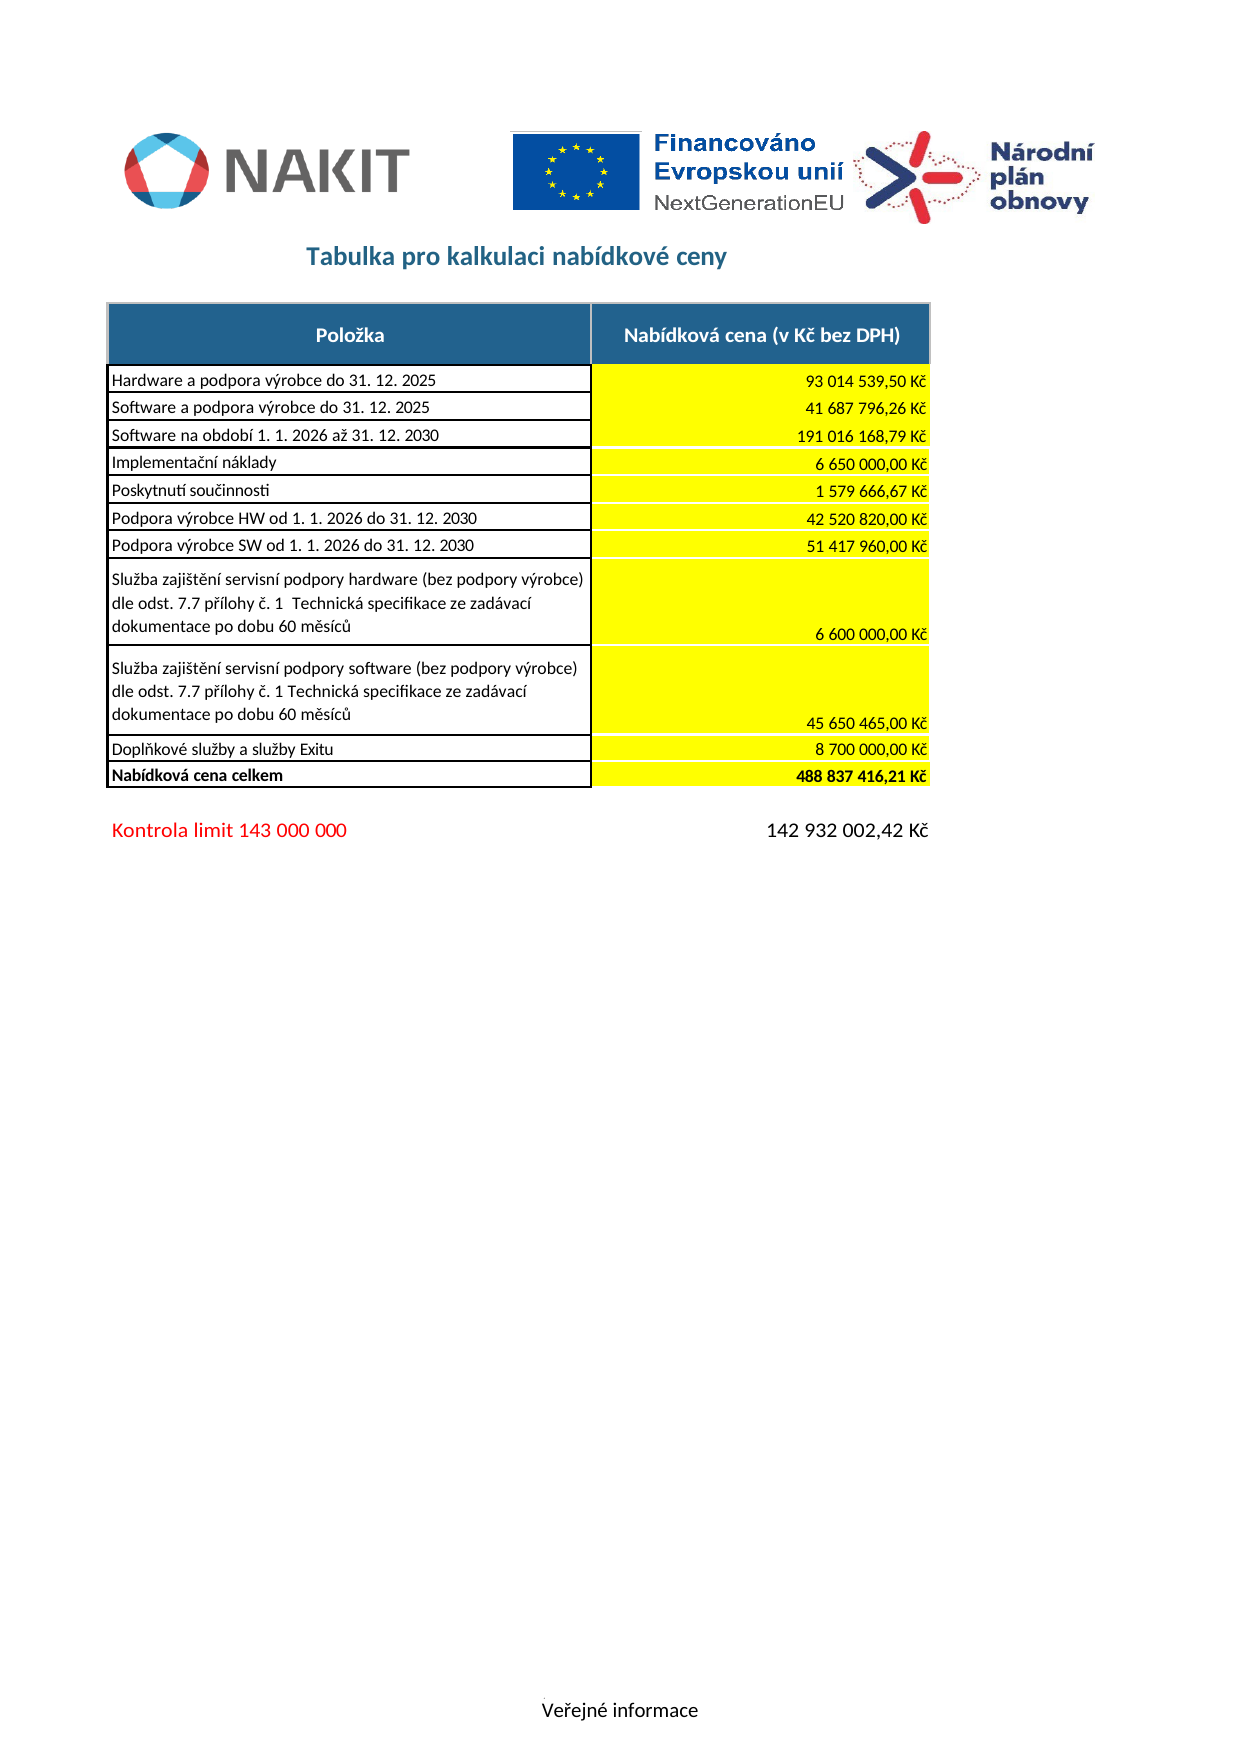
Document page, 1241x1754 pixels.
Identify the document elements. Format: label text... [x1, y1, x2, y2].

table_cell 42 520 820,00 Kč [592, 504, 929, 529]
table_cell Software a podpora výrobce do 31. 12. 2025 [109, 393, 590, 419]
table_cell Služba zajištění servisní podpory hardware (bez podpory výrobce) dle odst. 7.7 přílohy č. 1 Technická specifikace ze zadávací dokumentace po dobu 60 měsíců [109, 559, 590, 644]
table_header Položka [109, 304, 590, 364]
table_cell Nabídková cena celkem [109, 762, 590, 786]
table_header 142 932 002,42 Kč [555, 822, 932, 843]
table_cell Podpora výrobce SW od 1. 1. 2026 do 31. 12. 2030 [109, 531, 590, 557]
text Tabulka pro kalkulaci nabídkové ceny [306, 239, 1130, 272]
table_header Nabídková cena (v Kč bez DPH) [592, 304, 929, 364]
table_cell 51 417 960,00 Kč [592, 531, 929, 557]
table_cell Implementační náklady [109, 449, 590, 474]
table_cell Podpora výrobce HW od 1. 1. 2026 do 31. 12. 2030 [109, 504, 590, 529]
table_cell Hardware a podpora výrobce do 31. 12. 2025 [109, 366, 590, 391]
table_cell 45 650 465,00 Kč [592, 646, 929, 733]
table_cell 488 837 416,21 Kč [592, 762, 930, 786]
table_cell 8 700 000,00 Kč [592, 736, 929, 760]
table_cell 191 016 168,79 Kč [592, 419, 930, 446]
table_cell 93 014 539,50 Kč [592, 364, 930, 391]
table_cell 41 687 796,26 Kč [592, 391, 930, 419]
table_cell Doplňkové služby a služby Exitu [109, 736, 590, 760]
table_cell 6 600 000,00 Kč [592, 559, 929, 644]
table_cell Služba zajištění servisní podpory software (bez podpory výrobce) dle odst. 7.7 přílohy č. 1 Technická specifikace ze zadávací dokumentace po dobu 60 měsíců [109, 646, 590, 733]
table_cell 1 579 666,67 Kč [592, 476, 929, 502]
table_cell 6 650 000,00 Kč [592, 449, 929, 474]
table_header Kontrola limit 143 000 000 [107, 822, 555, 843]
table_cell Software na období 1. 1. 2026 až 31. 12. 2030 [109, 421, 590, 446]
picture [503, 121, 1095, 224]
picture [106, 116, 427, 225]
table_cell Poskytnutí součinnosti [109, 476, 590, 502]
